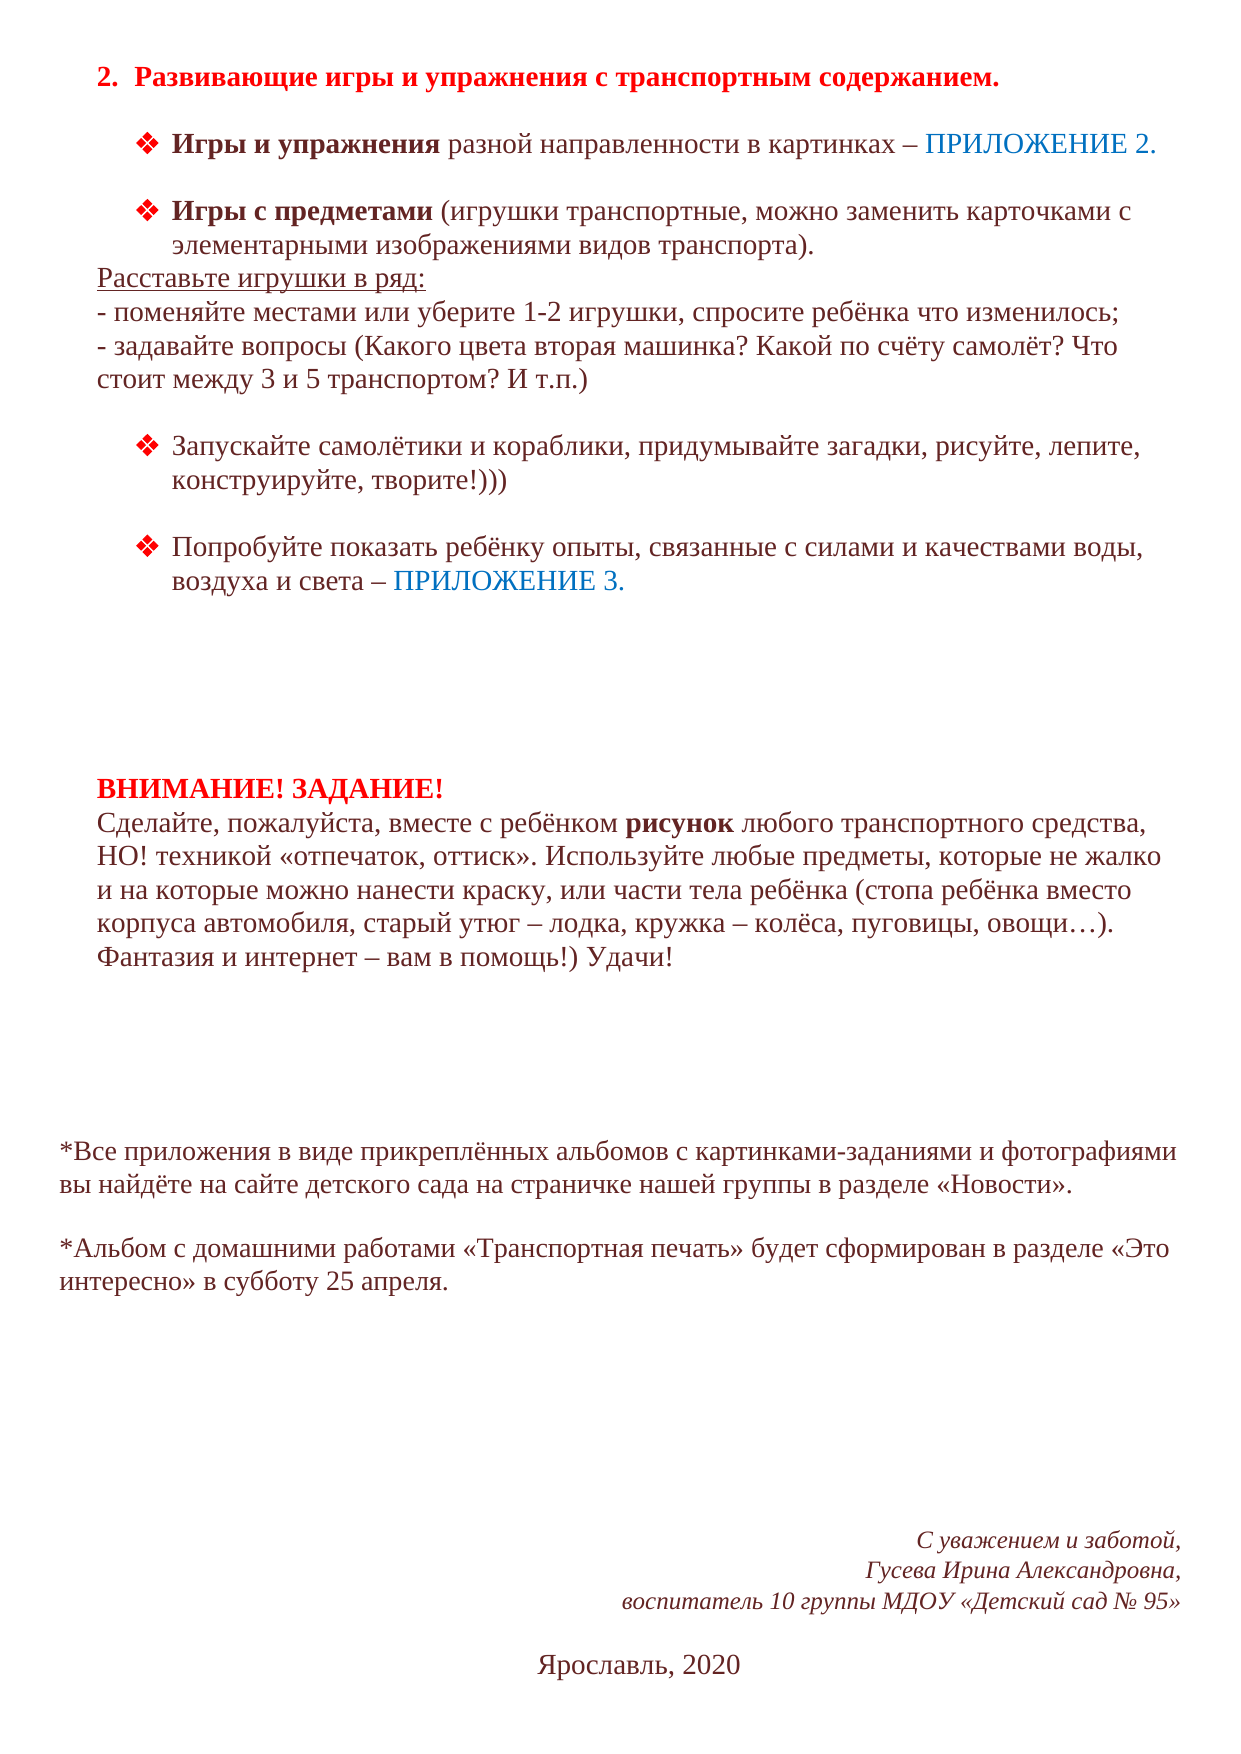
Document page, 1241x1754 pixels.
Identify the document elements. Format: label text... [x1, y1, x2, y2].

text Гусева Ирина Александровна, [97, 1554, 1181, 1584]
list Игры и упражнения разной направленности в картинках – ПРИЛОЖЕНИЕ 2. [134, 126, 1181, 160]
text *Все приложения в виде прикреплённых альбомов с картинками-заданиями и фотографиями вы найдёте на сайте детского сада на страничке нашей группы в разделе «Новости». [59, 1134, 1181, 1199]
list Игры с предметами (игрушки транспортные, можно заменить карточками с элементарными изображениями видов транспорта). [134, 193, 1181, 261]
text *Альбом с домашними работами «Транспортная печать» будет сформирован в разделе «Это интересно» в субботу 25 апреля. [59, 1232, 1181, 1296]
list Развивающие игры и упражнения с транспортным содержанием. [97, 59, 1181, 93]
text ВНИМАНИЕ! ЗАДАНИЕ! [97, 771, 1181, 805]
text - задавайте вопросы (Какого цвета вторая машинка? Какой по счёту самолёт? Что стоит между 3 и 5 транспортом? И т.п.) [97, 328, 1181, 395]
text С уважением и заботой, [97, 1523, 1181, 1554]
text Ярославль, 2020 [97, 1647, 1181, 1681]
text воспитатель 10 группы МДОУ «Детский сад № 95» [97, 1584, 1181, 1615]
text - поменяйте местами или уберите 1-2 игрушки, спросите ребёнка что изменилось; [97, 294, 1181, 328]
text Расставьте игрушки в ряд: [97, 261, 1181, 294]
list Попробуйте показать ребёнку опыты, связанные с силами и качествами воды, воздуха и света – ПРИЛОЖЕНИЕ 3. [134, 529, 1181, 596]
list Запускайте самолётики и кораблики, придумывайте загадки, рисуйте, лепите, конструируйте, творите!))) [134, 428, 1181, 495]
text Сделайте, пожалуйста, вместе с ребёнком рисунок любого транспортного средства, НО! техникой «отпечаток, оттиск». Используйте любые предметы, которые не жалко и на которые можно нанести краску, или части тела ребёнка (стопа ребёнка вместо корпуса автомобиля, старый утюг – лодка, кружка – колёса, пуговицы, овощи…). Фантазия и интернет – вам в помощь!) Удачи! [97, 805, 1181, 972]
